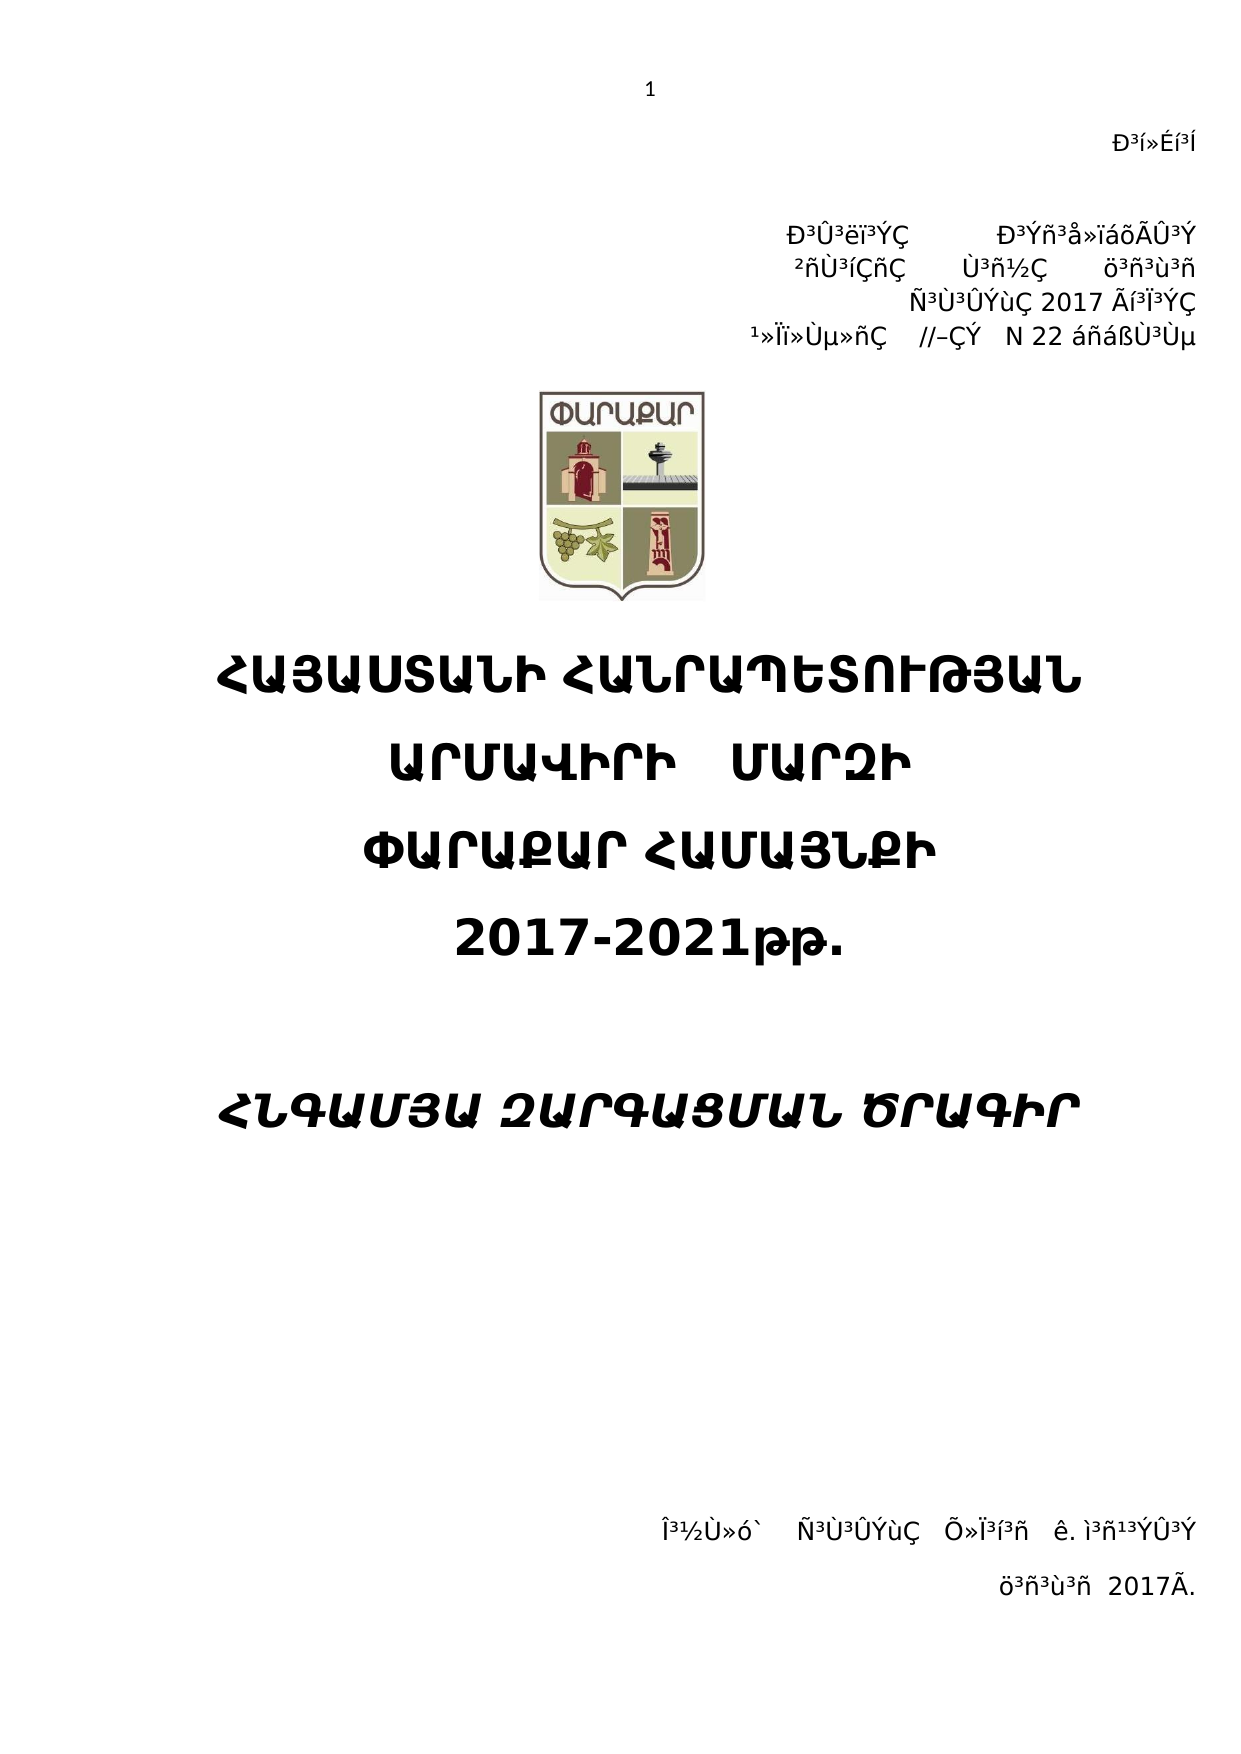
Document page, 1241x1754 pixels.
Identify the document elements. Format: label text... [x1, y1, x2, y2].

text Ñ³Ù³ÛÝùÇ 2017 Ãí³Ï³ÝÇ [553, 288, 1196, 317]
text ՀՆԳԱՄՅԱ ԶԱՐԳԱՑՄԱՆ ԾՐԱԳԻՐ [103, 1085, 1196, 1138]
text Ð³Û³ëï³ÝÇ Ð³Ýñ³å»ïáõÃÛ³Ý [553, 221, 1196, 250]
text ՓԱՐԱՔԱՐ ՀԱՄԱՅՆՔԻ [103, 822, 1196, 880]
text Î³½Ù»ó` Ñ³Ù³ÛÝùÇ Õ»Ï³í³ñ ê. ì³ñ¹³ÝÛ³Ý [328, 1518, 1196, 1547]
text ö³ñ³ù³ñ 2017Ã. [403, 1572, 1196, 1601]
text ԱՐՄԱՎԻՐԻ ՄԱՐԶԻ [103, 734, 1196, 792]
picture [538, 390, 706, 602]
text 2017-2021թթ. [103, 909, 1196, 967]
text ՀԱՅԱՍՏԱՆԻ ՀԱՆՐԱՊԵՏՈՒԹՅԱՆ [103, 646, 1196, 704]
text ¹»Ïï»Ùµ»ñÇ //–ÇÝ N 22 áñáßÙ³Ùµ [553, 322, 1196, 351]
text ²ñÙ³íÇñÇ Ù³ñ½Ç ö³ñ³ù³ñ [553, 254, 1196, 284]
text Ð³í»Éí³Í [103, 130, 1196, 156]
